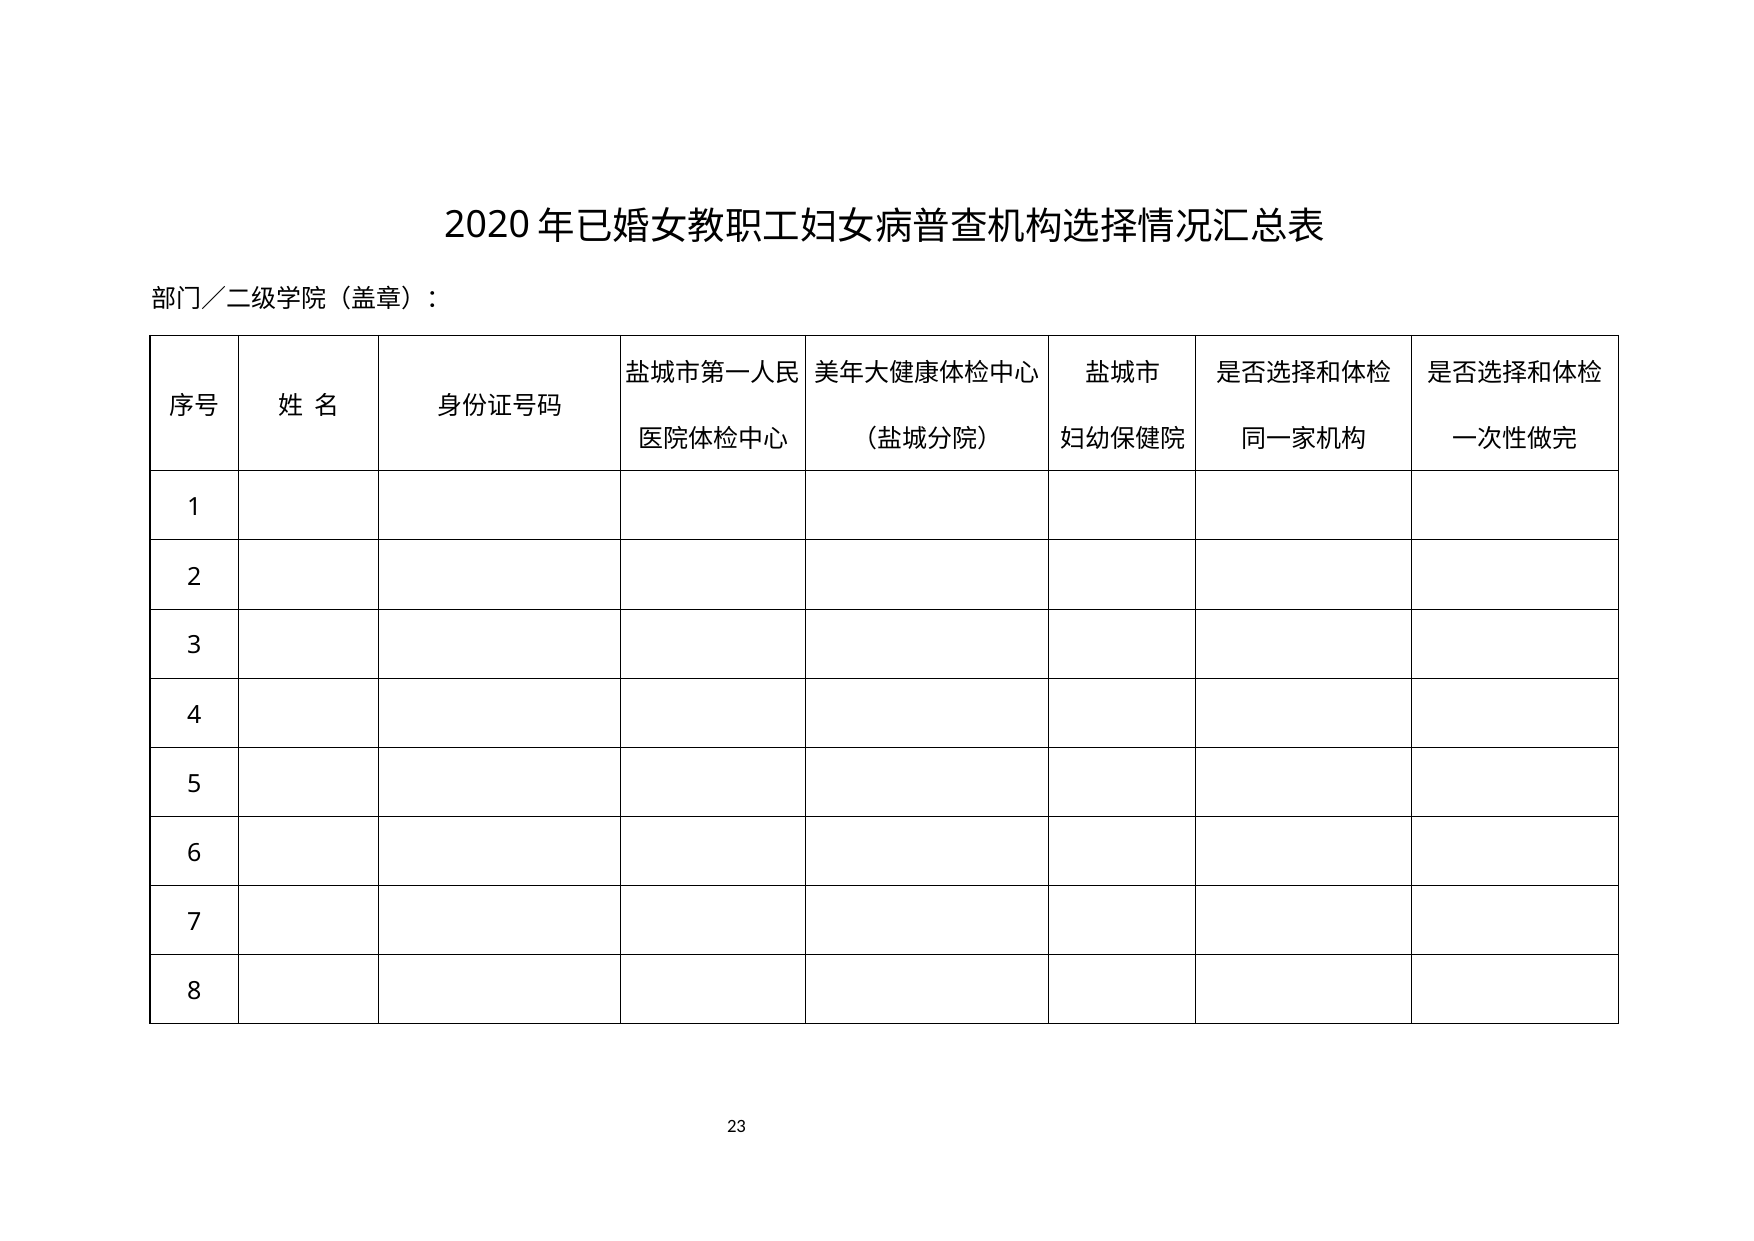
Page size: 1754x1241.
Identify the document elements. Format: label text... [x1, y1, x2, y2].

table_cell [239, 610, 378, 677]
table_cell [1196, 471, 1411, 539]
table_cell [806, 748, 1048, 816]
table_cell [621, 748, 805, 816]
table_cell [1049, 471, 1195, 539]
table_cell [1196, 886, 1411, 954]
table_cell [621, 886, 805, 954]
table_cell [239, 540, 378, 608]
table_cell [621, 610, 805, 677]
table_cell 1 [151, 471, 238, 539]
table_cell [1049, 955, 1195, 1023]
table_cell [379, 540, 620, 608]
table_cell 是否选择和体检 同一家机构 [1196, 336, 1411, 470]
table_cell [806, 540, 1048, 608]
table_cell 盐城市 妇幼保健院 [1049, 336, 1195, 470]
table_cell [239, 817, 378, 885]
table_cell [621, 471, 805, 539]
table_cell 盐城市第一人民医院体检中心 [621, 336, 805, 470]
table_cell [1196, 540, 1411, 608]
table_cell [621, 955, 805, 1023]
table_cell [806, 679, 1048, 747]
table_cell [379, 955, 620, 1023]
table_cell [379, 748, 620, 816]
table_cell 姓 名 [239, 336, 378, 470]
table_cell 身份证号码 [379, 336, 620, 470]
table_cell [1196, 817, 1411, 885]
table_cell [806, 955, 1048, 1023]
table_cell [1049, 817, 1195, 885]
table_cell [621, 679, 805, 747]
table_cell [1049, 748, 1195, 816]
table_cell [379, 679, 620, 747]
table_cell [150, 188, 1619, 256]
table_cell [1049, 610, 1195, 677]
table_cell [1412, 610, 1618, 677]
table_cell 6 [151, 817, 238, 885]
table_cell 是否选择和体检 一次性做完 [1412, 336, 1618, 470]
table_cell [1412, 817, 1618, 885]
table_cell [806, 886, 1048, 954]
table_cell [239, 471, 378, 539]
table_cell 美年大健康体检中心 （盐城分院） [806, 336, 1048, 470]
table_cell 序号 [151, 336, 238, 470]
table_cell [379, 610, 620, 677]
table_cell [379, 886, 620, 954]
table_cell [1412, 955, 1618, 1023]
table_cell 2 [151, 540, 238, 608]
table_cell [806, 817, 1048, 885]
table_cell [806, 471, 1048, 539]
table_cell [1412, 679, 1618, 747]
table_cell [1196, 748, 1411, 816]
table_cell [239, 679, 378, 747]
table_cell [239, 955, 378, 1023]
table_cell [621, 817, 805, 885]
table_cell [1412, 471, 1618, 539]
table_cell [1412, 886, 1618, 954]
table_cell [239, 886, 378, 954]
table_cell [1049, 540, 1195, 608]
table_cell 部门／二级学院（盖章）： [150, 256, 1619, 335]
table_cell [1412, 540, 1618, 608]
table_cell [379, 471, 620, 539]
table_cell 4 [151, 679, 238, 747]
table_cell [239, 748, 378, 816]
table_cell 7 [151, 886, 238, 954]
table_cell [1196, 955, 1411, 1023]
table_cell [806, 610, 1048, 677]
table_cell [1049, 886, 1195, 954]
table_cell [1196, 679, 1411, 747]
table_cell [1049, 679, 1195, 747]
table_cell [621, 540, 805, 608]
table_cell 5 [151, 748, 238, 816]
table_cell [1412, 748, 1618, 816]
table_cell 3 [151, 610, 238, 677]
table_cell [379, 817, 620, 885]
table_cell [1196, 610, 1411, 677]
table_cell 8 [151, 955, 238, 1023]
